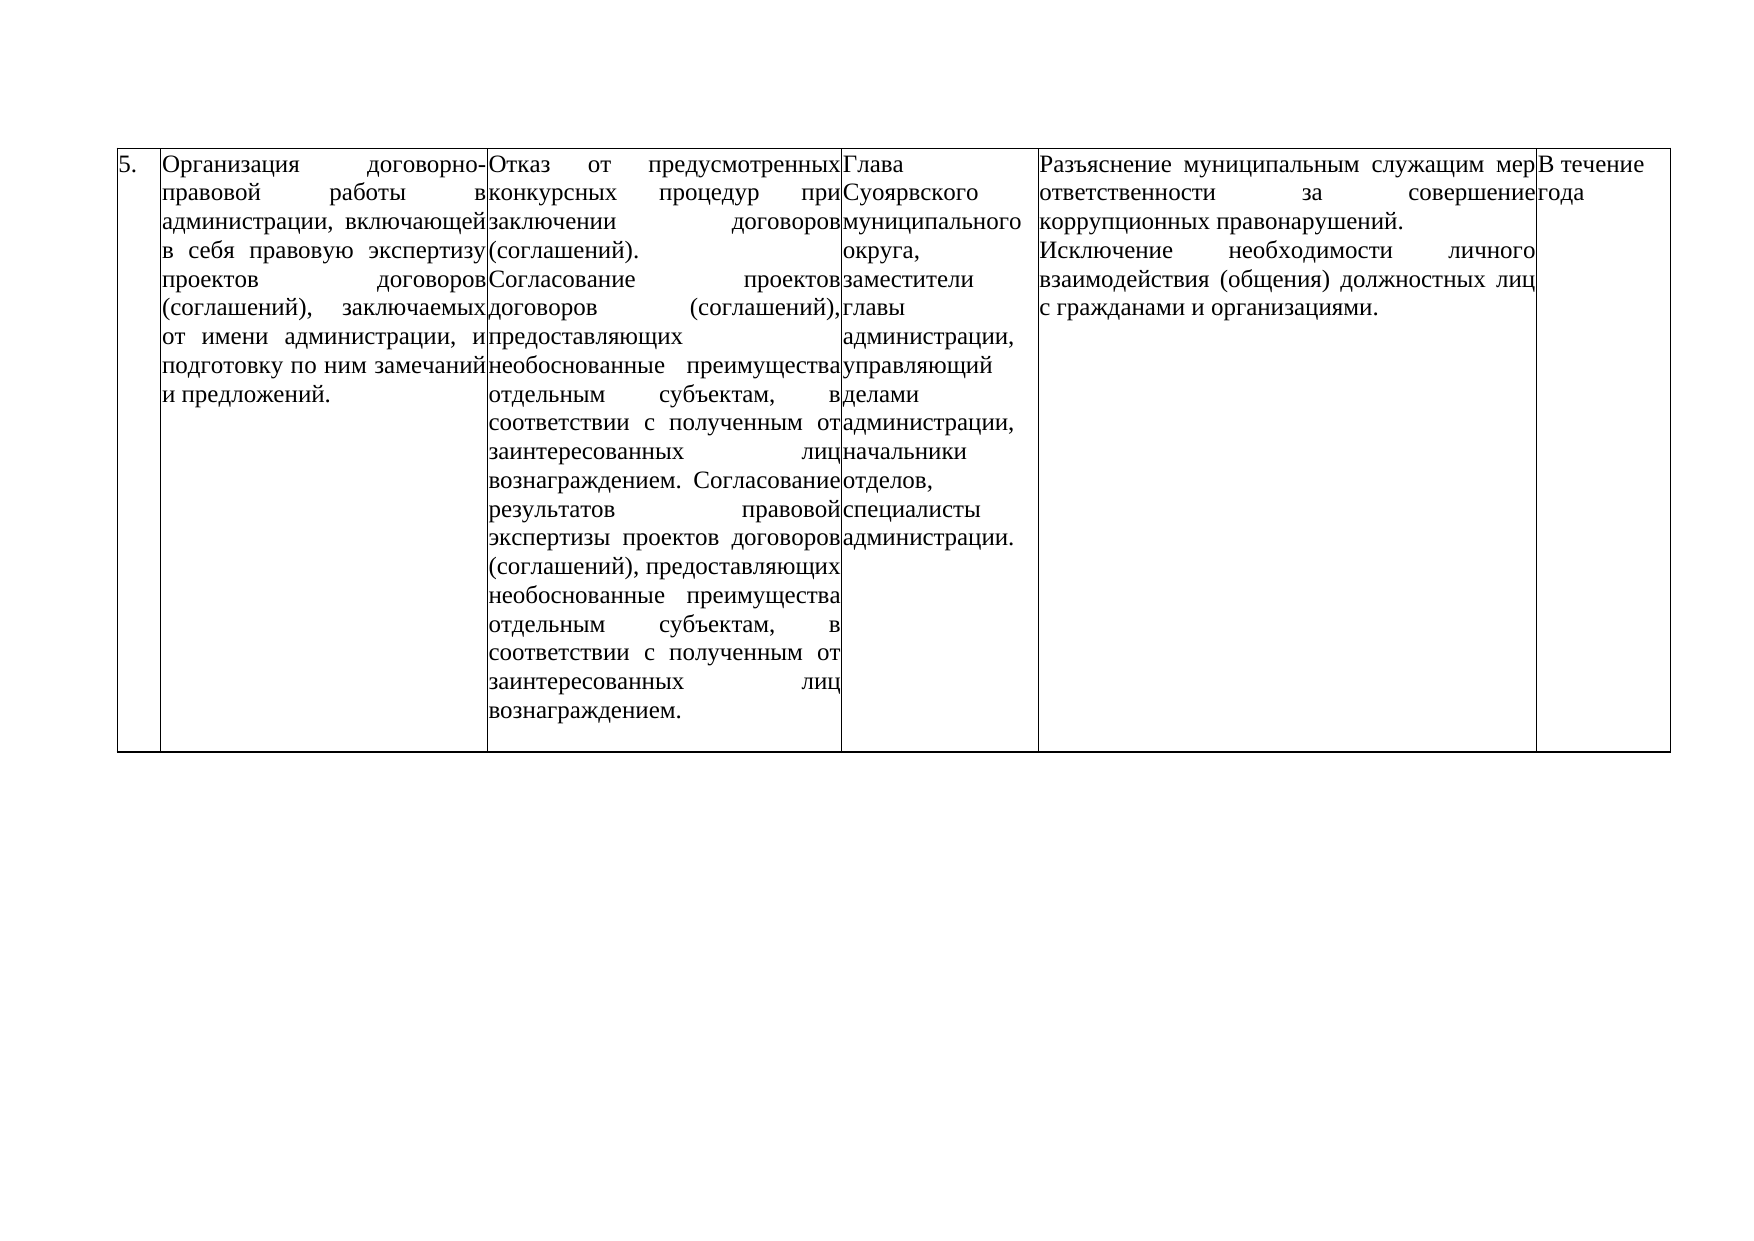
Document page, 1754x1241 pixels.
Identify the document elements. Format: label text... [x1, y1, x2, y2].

table_cell 5. [118, 149, 160, 751]
table_cell Отказ от предусмотренных конкурсных процедур при заключении договоров (соглашений). Согласование проектов договоров (соглашений), предоставляющих необоснованные преимущества отдельным субъектам, в соответствии с полученным от заинтересованных лиц вознаграждением. Согласование результатов правовой экспертизы проектов договоров (соглашений), предоставляющих необоснованные преимущества отдельным субъектам, в соответствии с полученным от заинтересованных лиц вознаграждением. [488, 149, 841, 751]
table_cell Организация договорно-правовой работы в администрации, включающей в себя правовую экспертизу проектов договоров (соглашений), заключаемых от имени администрации, и подготовку по ним замечаний и предложений. [161, 149, 487, 751]
table_cell Разъяснение муниципальным служащим мер ответственности за совершение коррупционных правонарушений. Исключение необходимости личного взаимодействия (общения) должностных лиц с гражданами и организациями. [1039, 149, 1536, 751]
table_cell Глава Суоярвского муниципального округа, заместители главы администрации, управляющий делами администрации, начальники отделов, специалисты администрации. [842, 149, 1038, 751]
table_cell В течение года [1537, 149, 1670, 751]
